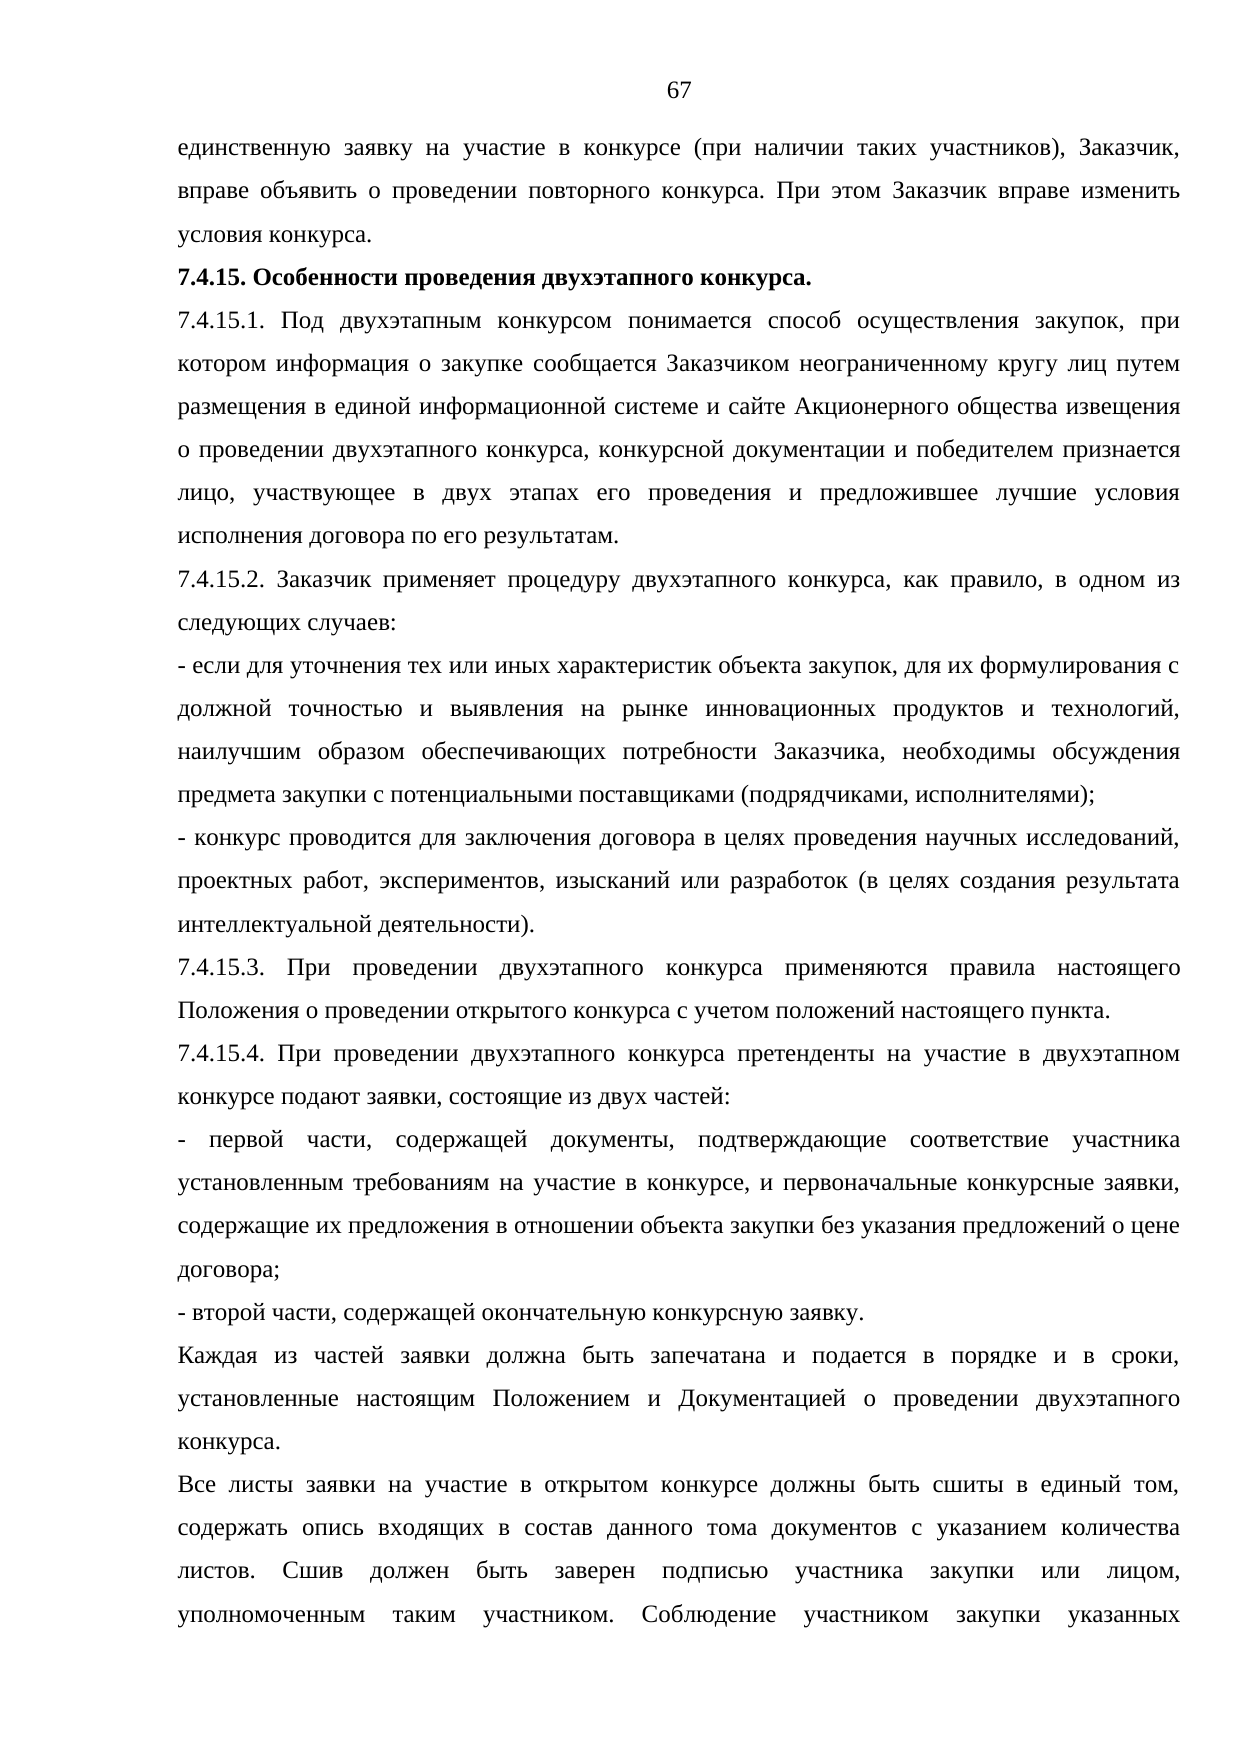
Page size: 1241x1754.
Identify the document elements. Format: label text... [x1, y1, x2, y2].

text 7.4.15.1. Под двухэтапным конкурсом понимается способ осуществления закупок, при котором информация о закупке сообщается Заказчиком неограниченному кругу лиц путем размещения в единой информационной системе и сайте Акционерного общества извещения о проведении двухэтапного конкурса, конкурсной документации и победителем признается лицо, участвующее в двух этапах его проведения и предложившее лучшие условия исполнения договора по его результатам. [177, 305, 1181, 549]
text - если для уточнения тех или иных характеристик объекта закупок, для их формулирования с должной точностью и выявления на рынке инновационных продуктов и технологий, наилучшим образом обеспечивающих потребности Заказчика, необходимы обсуждения предмета закупки с потенциальными поставщиками (подрядчиками, исполнителями); [177, 650, 1181, 808]
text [177, 132, 1181, 247]
text - второй части, содержащей окончательную конкурсную заявку. [177, 1297, 1181, 1326]
text 7.4.15.4. При проведении двухэтапного конкурса претенденты на участие в двухэтапном конкурсе подают заявки, состоящие из двух частей: [177, 1038, 1181, 1110]
text Каждая из частей заявки должна быть запечатана и подается в порядке и в сроки, установленные настоящим Положением и Документацией о проведении двухэтапного конкурса. [177, 1340, 1181, 1455]
text 7.4.15.3. При проведении двухэтапного конкурса применяются правила настоящего Положения о проведении открытого конкурса с учетом положений настоящего пункта. [177, 952, 1181, 1024]
text 7.4.15. Особенности проведения двухэтапного конкурса. [177, 262, 1181, 291]
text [177, 1469, 1181, 1627]
text - первой части, содержащей документы, подтверждающие соответствие участника установленным требованиям на участие в конкурсе, и первоначальные конкурсные заявки, содержащие их предложения в отношении объекта закупки без указания предложений о цене договора; [177, 1124, 1181, 1282]
text 7.4.15.2. Заказчик применяет процедуру двухэтапного конкурса, как правило, в одном из следующих случаев: [177, 564, 1181, 636]
text - конкурс проводится для заключения договора в целях проведения научных исследований, проектных работ, экспериментов, изысканий или разработок (в целях создания результата интеллектуальной деятельности). [177, 822, 1181, 937]
